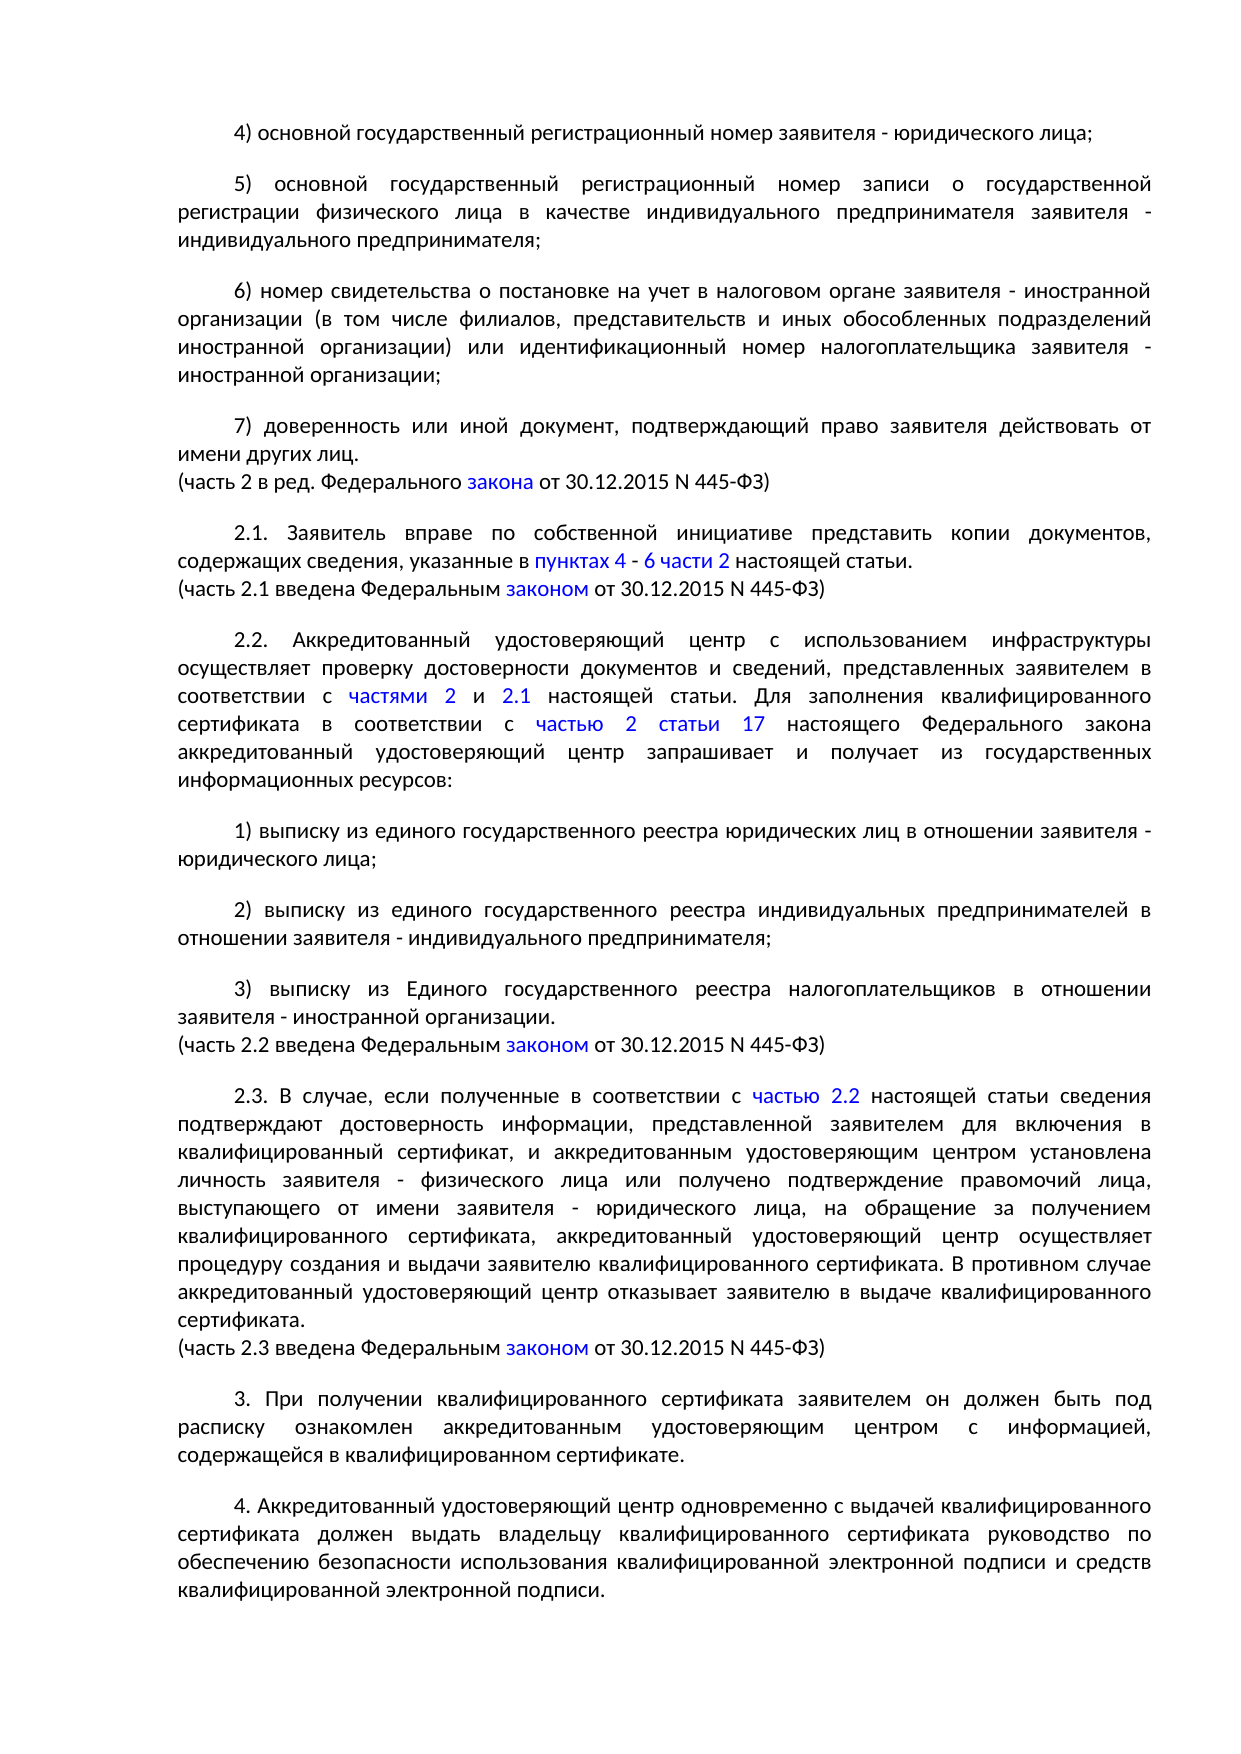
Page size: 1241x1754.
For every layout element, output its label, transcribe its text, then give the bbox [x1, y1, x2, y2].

text (часть 2.3 введена Федеральным законом от 30.12.2015 N 445-ФЗ) [177, 1333, 1152, 1361]
text 7) доверенность или иной документ, подтверждающий право заявителя действовать от имени других лиц. [177, 411, 1152, 467]
text 2.3. В случае, если полученные в соответствии с частью 2.2 настоящей статьи сведения подтверждают достоверность информации, представленной заявителем для включения в квалифицированный сертификат, и аккредитованным удостоверяющим центром установлена личность заявителя - физического лица или получено подтверждение правомочий лица, выступающего от имени заявителя - юридического лица, на обращение за получением квалифицированного сертификата, аккредитованный удостоверяющий центр осуществляет процедуру создания и выдачи заявителю квалифицированного сертификата. В противном случае аккредитованный удостоверяющий центр отказывает заявителю в выдаче квалифицированного сертификата. [177, 1081, 1152, 1333]
text 4. Аккредитованный удостоверяющий центр одновременно с выдачей квалифицированного сертификата должен выдать владельцу квалифицированного сертификата руководство по обеспечению безопасности использования квалифицированной электронной подписи и средств квалифицированной электронной подписи. [177, 1491, 1152, 1603]
text 2) выписку из единого государственного реестра индивидуальных предпринимателей в отношении заявителя - индивидуального предпринимателя; [177, 895, 1152, 951]
text 3. При получении квалифицированного сертификата заявителем он должен быть под расписку ознакомлен аккредитованным удостоверяющим центром с информацией, содержащейся в квалифицированном сертификате. [177, 1384, 1152, 1468]
text 5) основной государственный регистрационный номер записи о государственной регистрации физического лица в качестве индивидуального предпринимателя заявителя - индивидуального предпринимателя; [177, 169, 1152, 253]
text 1) выписку из единого государственного реестра юридических лиц в отношении заявителя - юридического лица; [177, 816, 1152, 872]
text 3) выписку из Единого государственного реестра налогоплательщиков в отношении заявителя - иностранной организации. [177, 974, 1152, 1030]
text 2.1. Заявитель вправе по собственной инициативе представить копии документов, содержащих сведения, указанные в пунктах 4 - 6 части 2 настоящей статьи. [177, 518, 1152, 574]
text (часть 2.2 введена Федеральным законом от 30.12.2015 N 445-ФЗ) [177, 1030, 1152, 1058]
text 2.2. Аккредитованный удостоверяющий центр с использованием инфраструктуры осуществляет проверку достоверности документов и сведений, представленных заявителем в соответствии с частями 2 и 2.1 настоящей статьи. Для заполнения квалифицированного сертификата в соответствии с частью 2 статьи 17 настоящего Федерального закона аккредитованный удостоверяющий центр запрашивает и получает из государственных информационных ресурсов: [177, 625, 1152, 793]
text 4) основной государственный регистрационный номер заявителя - юридического лица; [177, 118, 1152, 146]
text 6) номер свидетельства о постановке на учет в налоговом органе заявителя - иностранной организации (в том числе филиалов, представительств и иных обособленных подразделений иностранной организации) или идентификационный номер налогоплательщика заявителя - иностранной организации; [177, 276, 1152, 388]
text (часть 2.1 введена Федеральным законом от 30.12.2015 N 445-ФЗ) [177, 574, 1152, 602]
text (часть 2 в ред. Федерального закона от 30.12.2015 N 445-ФЗ) [177, 467, 1152, 495]
